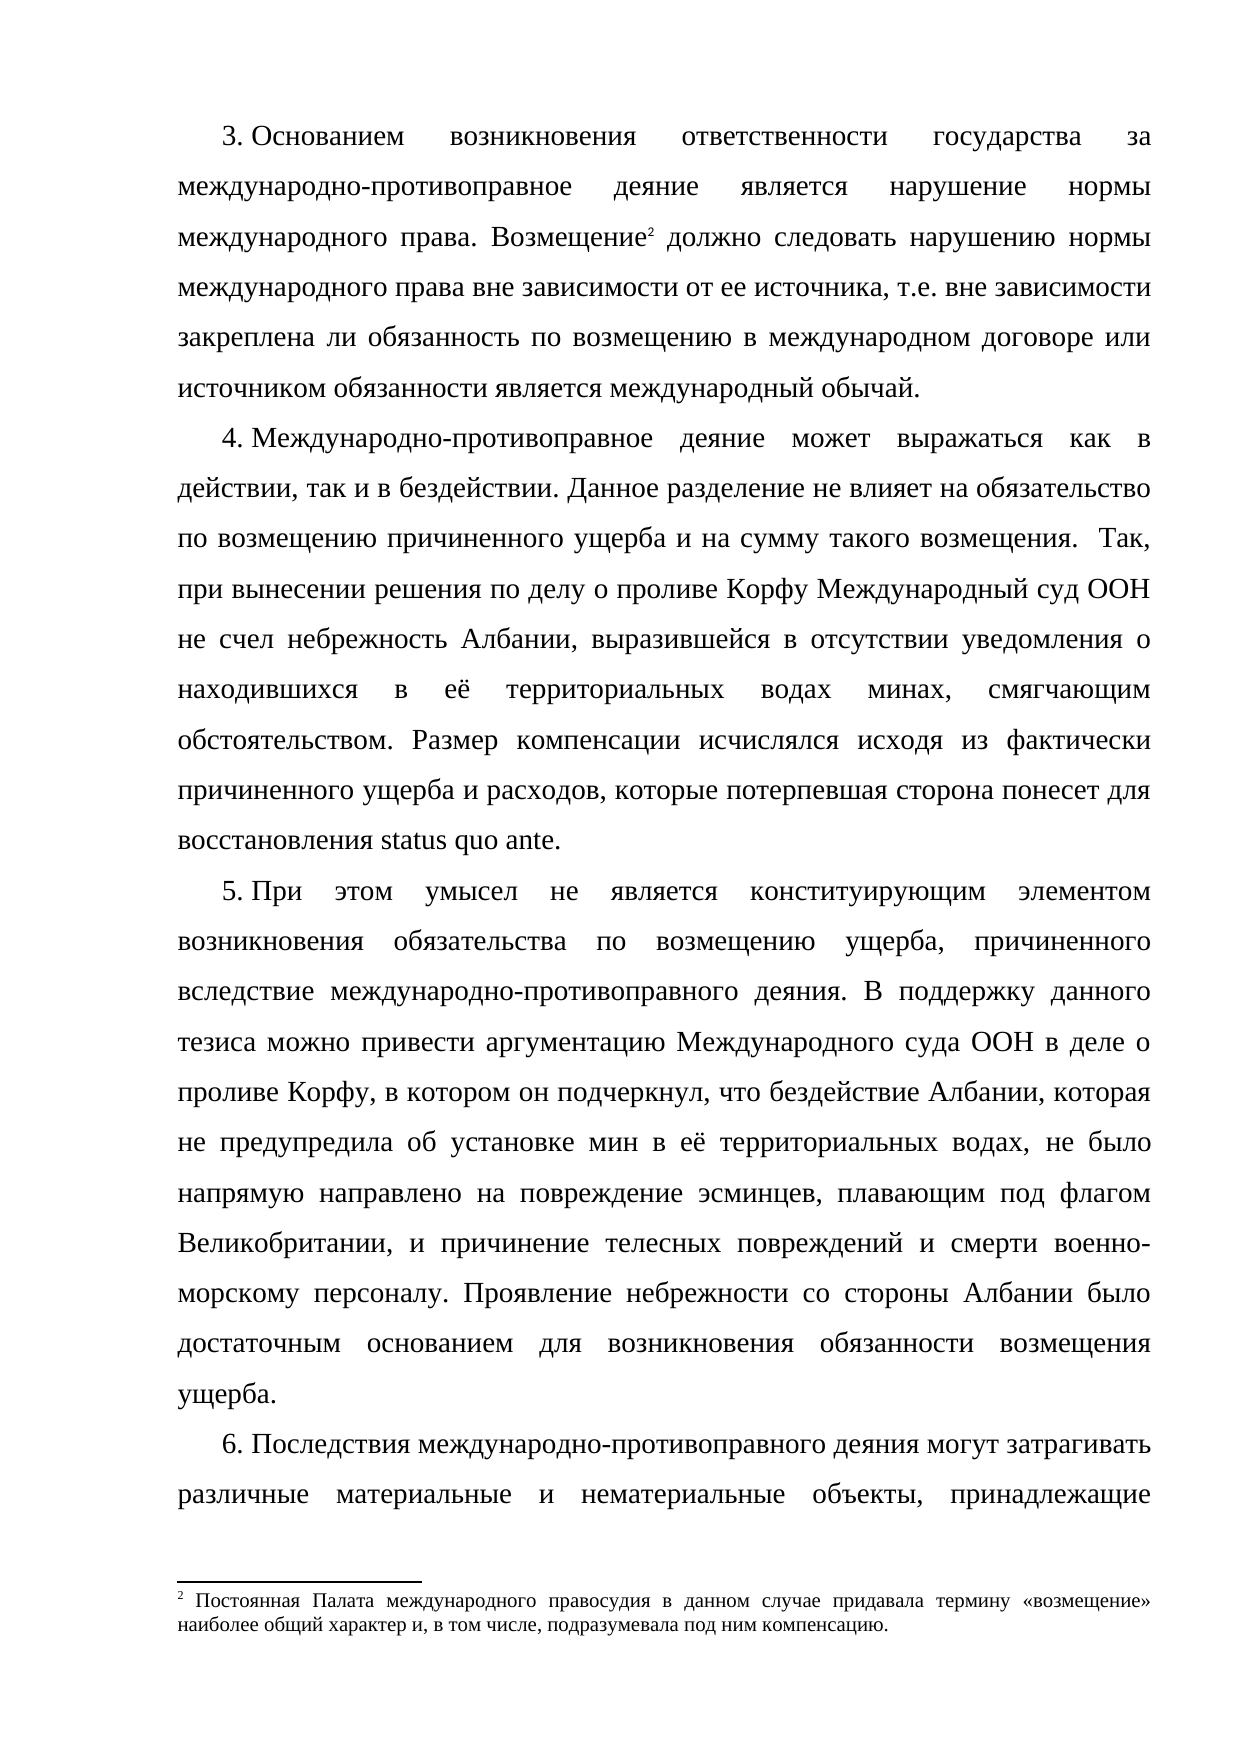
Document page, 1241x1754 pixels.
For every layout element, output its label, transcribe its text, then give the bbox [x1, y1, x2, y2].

list При этом умысел не является конституирующим элементом возникновения обязательства по возмещению ущерба, причиненного вследствие международно-противоправного деяния. В поддержку данного тезиса можно привести аргументацию Международного суда ООН в деле о проливе Корфу, в котором он подчеркнул, что бездействие Албании, которая не предупредила об установке мин в её территориальных водах, не было напрямую направлено на повреждение эсминцев, плавающим под флагом Великобритании, и причинение телесных повреждений и смерти военно-морскому персоналу. Проявление небрежности со стороны Албании было достаточным основанием для возникновения обязанности возмещения ущерба. [177, 873, 1152, 1409]
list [177, 1426, 1152, 1510]
list Международно-противоправное деяние может выражаться как в действии, так и в бездействии. Данное разделение не влияет на обязательство по возмещению причиненного ущерба и на сумму такого возмещения. Так, при вынесении решения по делу о проливе Корфу Международный суд ООН не счел небрежность Албании, выразившейся в отсутствии уведомления о находившихся в её территориальных водах минах, смягчающим обстоятельством. Размер компенсации исчислялся исходя из фактически причиненного ущерба и расходов, которые потерпевшая сторона понесет для восстановления status quo ante. [177, 420, 1152, 856]
list Основанием возникновения ответственности государства за международно-противоправное деяние является нарушение нормы международного права. Возмещение должно следовать нарушению нормы международного права вне зависимости от ее источника, т.е. вне зависимости закреплена ли обязанность по возмещению в международном договоре или источником обязанности является международный обычай. [177, 118, 1152, 403]
